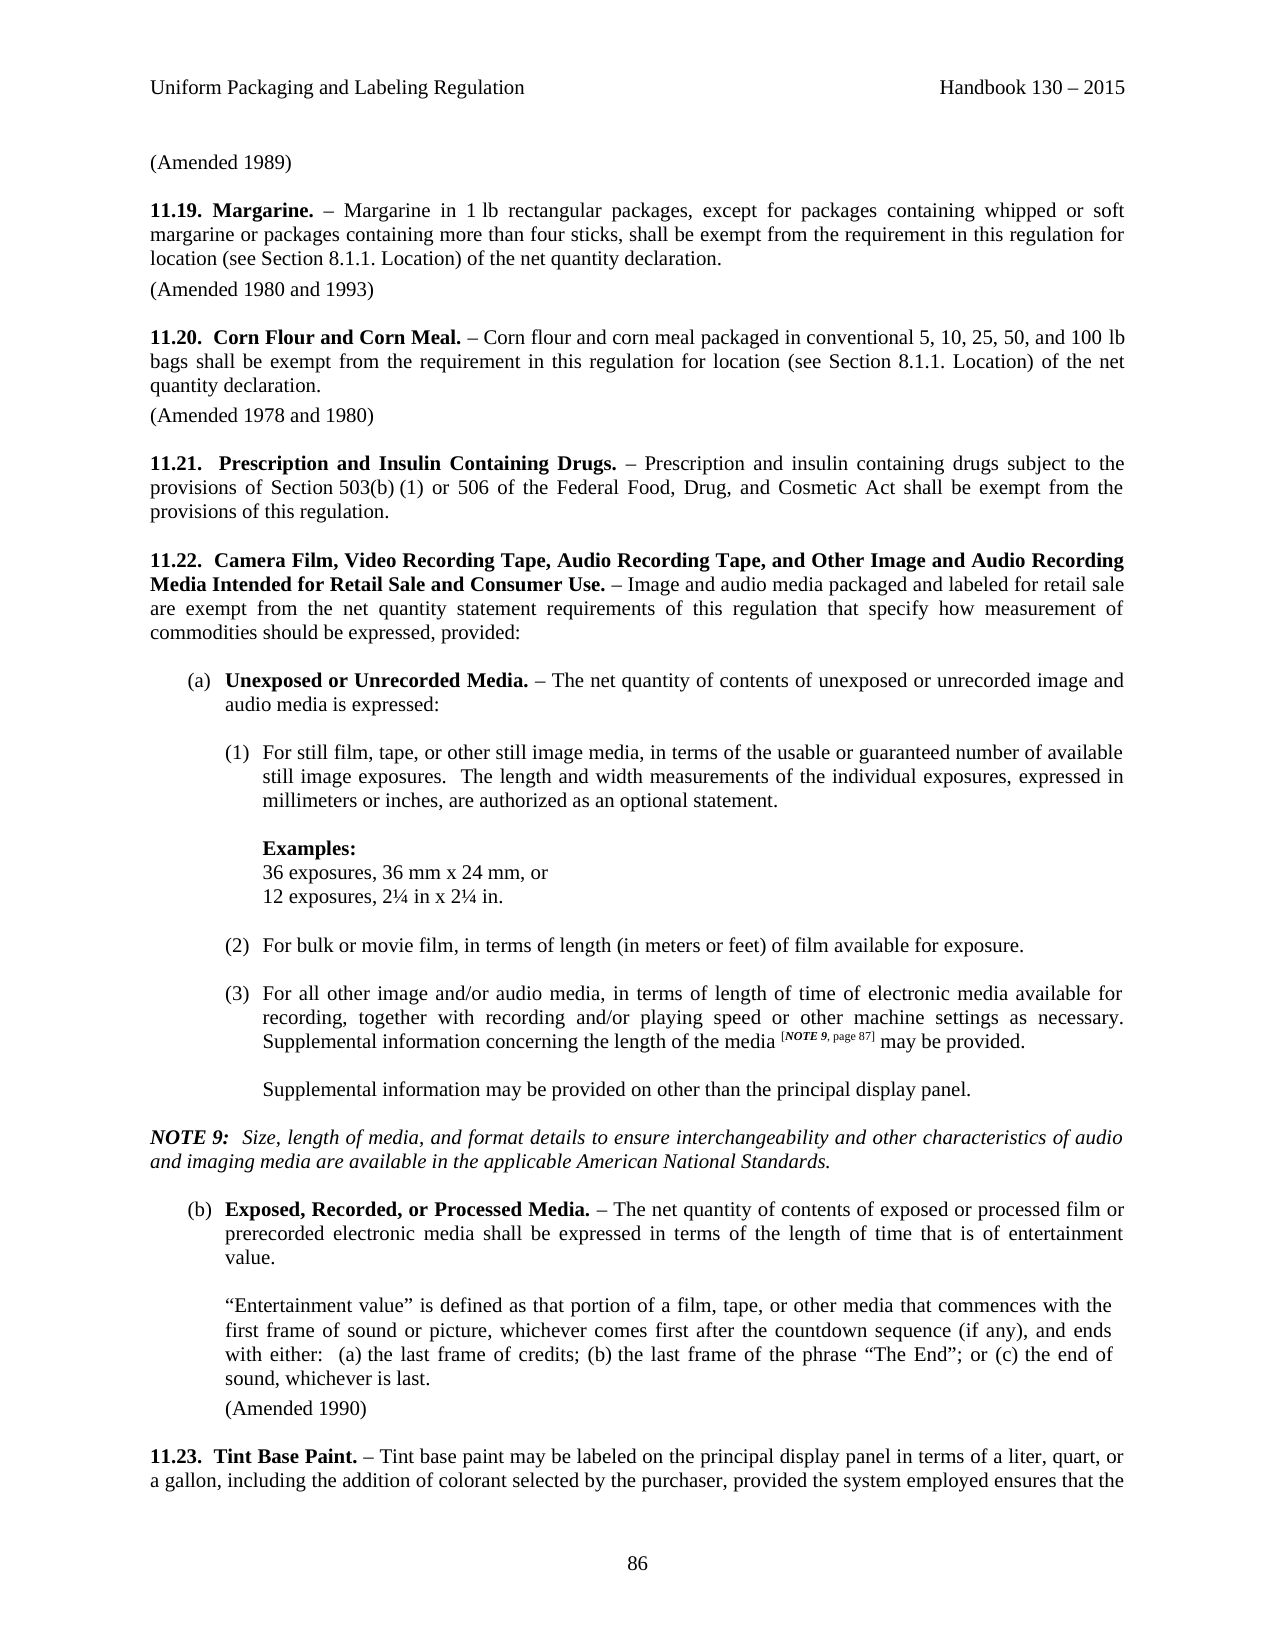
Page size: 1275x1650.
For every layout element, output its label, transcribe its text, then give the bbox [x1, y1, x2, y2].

text (Amended 1989) [150, 150, 1125, 174]
text 12 exposures, 2¼ in x 2¼ in. [262, 884, 1125, 908]
list For still film, tape, or other still image media, in terms of the usable or guaranteed number of available still image exposures. The length and width measurements of the individual exposures, expressed in millimeters or inches, are authorized as an optional statement. [225, 740, 1125, 812]
list Exposed, Recorded, or Processed Media. – The net quantity of contents of exposed or processed film or prerecorded electronic media shall be expressed in terms of the length of time that is of entertainment value. [187, 1197, 1125, 1269]
text 11.22. Camera Film, Video Recording Tape, Audio Recording Tape, and Other Image and Audio Recording Media Intended for Retail Sale and Consumer Use. – Image and audio media packaged and labeled for retail sale are exempt from the net quantity statement requirements of this regulation that specify how measurement of commodities should be expressed, provided: [150, 547, 1125, 644]
text Examples: [262, 836, 1125, 860]
text 36 exposures, 36 mm x 24 mm, or [262, 860, 1125, 884]
text (Amended 1978 and 1980) [150, 403, 1125, 427]
text (Amended 1980 and 1993) [150, 277, 1125, 301]
text (Amended 1990) [150, 1396, 1125, 1420]
text 11.21. Prescription and Insulin Containing Drugs. – Prescription and insulin containing drugs subject to the provisions of Section 503(b) (1) or 506 of the Federal Food, Drug, and Cosmetic Act shall be exempt from the provisions of this regulation. [150, 451, 1125, 523]
text 11.19. Margarine. – Margarine in 1 lb rectangular packages, except for packages containing whipped or soft margarine or packages containing more than four sticks, shall be exempt from the requirement in this regulation for location (see Section 8.1.1. Location) of the net quantity declaration. [150, 198, 1125, 270]
list Unexposed or Unrecorded Media. – The net quantity of contents of unexposed or unrecorded image and audio media is expressed: [187, 668, 1125, 716]
text 11.20. Corn Flour and Corn Meal. – Corn flour and corn meal packaged in conventional 5, 10, 25, 50, and 100 lb bags shall be exempt from the requirement in this regulation for location (see Section 8.1.1. Location) of the net quantity declaration. [150, 325, 1125, 397]
list For bulk or movie film, in terms of length (in meters or feet) of film available for exposure. [225, 932, 1125, 957]
list For all other image and/or audio media, in terms of length of time of electronic media available for recording, together with recording and/or playing speed or other machine settings as necessary. Supplemental information concerning the length of the media [NOTE 9, page 87] may be provided. [225, 981, 1125, 1053]
text NOTE 9: Size, length of media, and format details to ensure interchangeability and other characteristics of audio and imaging media are available in the applicable American National Standards. [150, 1125, 1125, 1173]
text “Entertainment value” is defined as that portion of a film, tape, or other media that commences with the first frame of sound or picture, whichever comes first after the countdown sequence (if any), and ends with either: (a) the last frame of credits; (b) the last frame of the phrase “The End”; or (c) the end of sound, whichever is last. [225, 1293, 1113, 1390]
text Supplemental information may be provided on other than the principal display panel. [262, 1077, 1125, 1101]
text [150, 1444, 1125, 1492]
